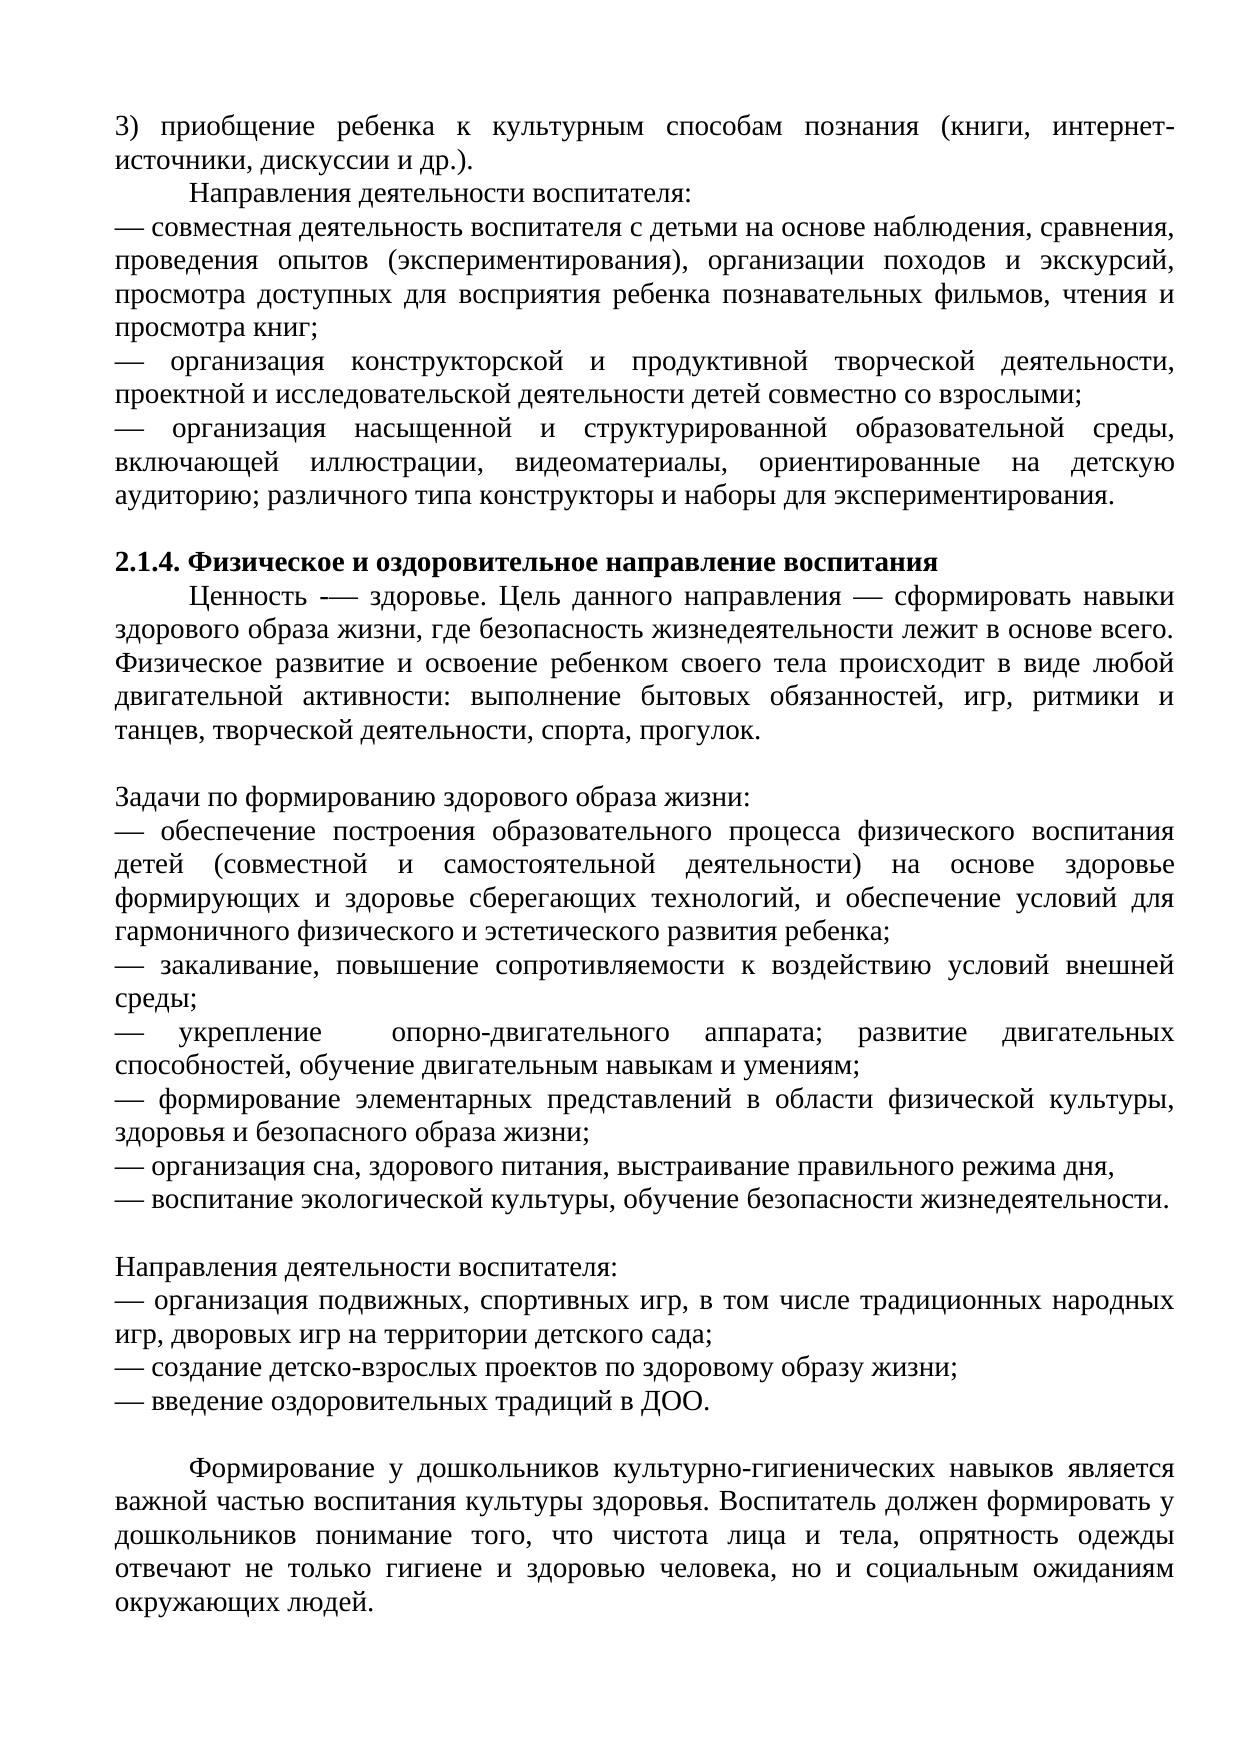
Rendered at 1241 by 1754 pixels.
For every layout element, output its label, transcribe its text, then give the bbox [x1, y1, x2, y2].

text — организация подвижных, спортивных игр, в том числе традиционных народных игр, дворовых игр на территории детского сада; [114, 1282, 1176, 1349]
text — создание детско-взрослых проектов по здоровому образу жизни; [114, 1349, 1176, 1383]
text — обеспечение построения образовательного процесса физического воспитания детей (совместной и самостоятельной деятельности) на основе здоровье формирующих и здоровье сберегающих технологий, и обеспечение условий для гармоничного физического и эстетического развития ребенка; [114, 813, 1176, 947]
text Ценность -— здоровье. Цель данного направления — сформировать навыки здорового образа жизни, где безопасность жизнедеятельности лежит в основе всего. Физическое развитие и освоение ребенком своего тела происходит в виде любой двигательной активности: выполнение бытовых обязанностей, игр, ритмики и танцев, творческой деятельности, спорта, прогулок. [114, 578, 1176, 746]
text — формирование элементарных представлений в области физической культуры, здоровья и безопасного образа жизни; [114, 1081, 1176, 1148]
text Направления деятельности воспитателя: [114, 1249, 1176, 1282]
text — организация сна, здорового питания, выстраивание правильного режима дня, [114, 1148, 1176, 1182]
text Направления деятельности воспитателя: [114, 175, 1176, 209]
text — введение оздоровительных традиций в ДОО. [114, 1383, 1176, 1416]
text 2.1.4. Физическое и оздоровительное направление воспитания [114, 544, 1176, 578]
text — совместная деятельность воспитателя с детьми на основе наблюдения, сравнения, проведения опытов (экспериментирования), организации походов и экскурсий, просмотра доступных для восприятия ребенка познавательных фильмов, чтения и просмотра книг; [114, 209, 1176, 343]
text — закаливание, повышение сопротивляемости к воздействию условий внешней среды; [114, 947, 1176, 1014]
text Задачи по формированию здорового образа жизни: [114, 779, 1176, 813]
text 3) приобщение ребенка к культурным способам познания (книги, интернет-источники, дискуссии и др.). [114, 108, 1176, 175]
text — укрепление опорно-двигательного аппарата; развитие двигательных способностей, обучение двигательным навыкам и умениям; [114, 1014, 1176, 1081]
text — организация конструкторской и продуктивной творческой деятельности, проектной и исследовательской деятельности детей совместно со взрослыми; [114, 343, 1176, 410]
text — организация насыщенной и структурированной образовательной среды, включающей иллюстрации, видеоматериалы, ориентированные на детскую аудиторию; различного типа конструкторы и наборы для экспериментирования. [114, 410, 1176, 511]
text Формирование у дошкольников культурно-гигиенических навыков является важной частью воспитания культуры здоровья. Воспитатель должен формировать у дошкольников понимание того, что чистота лица и тела, опрятность одежды отвечают не только гигиене и здоровью человека, но и социальным ожиданиям окружающих людей. [114, 1450, 1176, 1618]
text — воспитание экологической культуры, обучение безопасности жизнедеятельности. [114, 1182, 1176, 1215]
